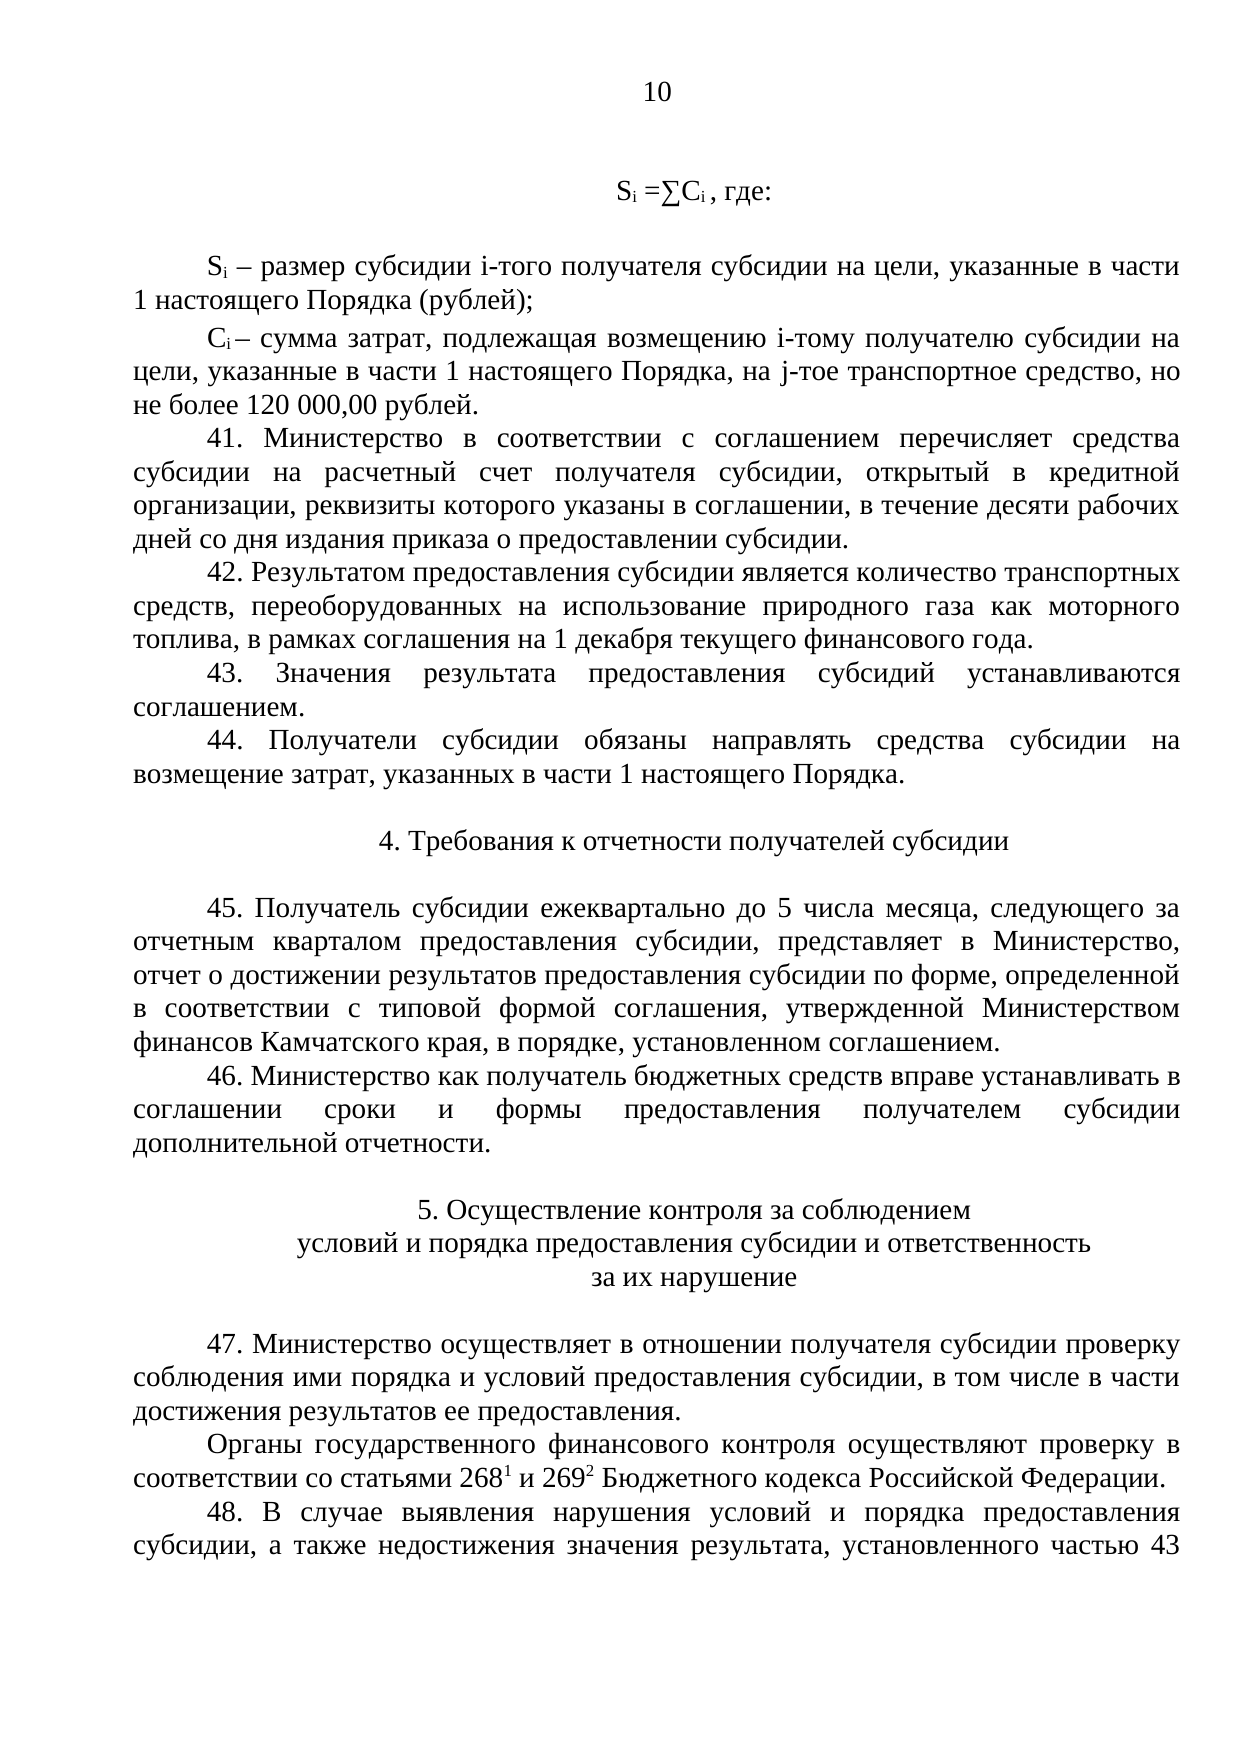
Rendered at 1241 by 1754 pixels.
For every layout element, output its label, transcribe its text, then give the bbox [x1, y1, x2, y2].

text Si =∑Сi , где: [133, 173, 1181, 207]
text 41. Министерство в соответствии с соглашением перечисляет средства субсидии на расчетный счет получателя субсидии, открытый в кредитной организации, реквизиты которого указаны в соглашении, в течение десяти рабочих дней со дня издания приказа о предоставлении субсидии. [133, 420, 1181, 554]
text 44. Получатели субсидии обязаны направлять средства субсидии на возмещение затрат, указанных в части 1 настоящего Порядка. [133, 722, 1181, 789]
text 43. Значения результата предоставления субсидий устанавливаются соглашением. [133, 655, 1181, 722]
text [133, 1494, 1181, 1561]
text условий и порядка предоставления субсидии и ответственность [133, 1225, 1181, 1259]
text Органы государственного финансового контроля осуществляют проверку в соответствии со статьями 2681 и 2692 Бюджетного кодекса Российской Федерации. [133, 1427, 1181, 1494]
text 5. Осуществление контроля за соблюдением [133, 1192, 1181, 1225]
text Сi – сумма затрат, подлежащая возмещению i-тому получателю субсидии на цели, указанные в части 1 настоящего Порядка, на j-тое транспортное средство, но не более 120 000,00 рублей. [133, 320, 1181, 420]
text 42. Результатом предоставления субсидии является количество транспортных средств, переоборудованных на использование природного газа как моторного топлива, в рамках соглашения на 1 декабря текущего финансового года. [133, 554, 1181, 655]
text за их нарушение [133, 1259, 1181, 1292]
text 45. Получатель субсидии ежеквартально до 5 числа месяца, следующего за отчетным кварталом предоставления субсидии, представляет в Министерство, отчет о достижении результатов предоставления субсидии по форме, определенной в соответствии с типовой формой соглашения, утвержденной Министерством финансов Камчатского края, в порядке, установленном соглашением. [133, 890, 1181, 1058]
text 4. Требования к отчетности получателей субсидии [133, 823, 1181, 856]
text 46. Министерство как получатель бюджетных средств вправе устанавливать в соглашении сроки и формы предоставления получателем субсидии дополнительной отчетности. [133, 1058, 1181, 1158]
text Si – размер субсидии i-того получателя субсидии на цели, указанные в части 1 настоящего Порядка (рублей); [133, 248, 1181, 316]
text 47. Министерство осуществляет в отношении получателя субсидии проверку соблюдения ими порядка и условий предоставления субсидии, в том числе в части достижения результатов ее предоставления. [133, 1326, 1181, 1427]
